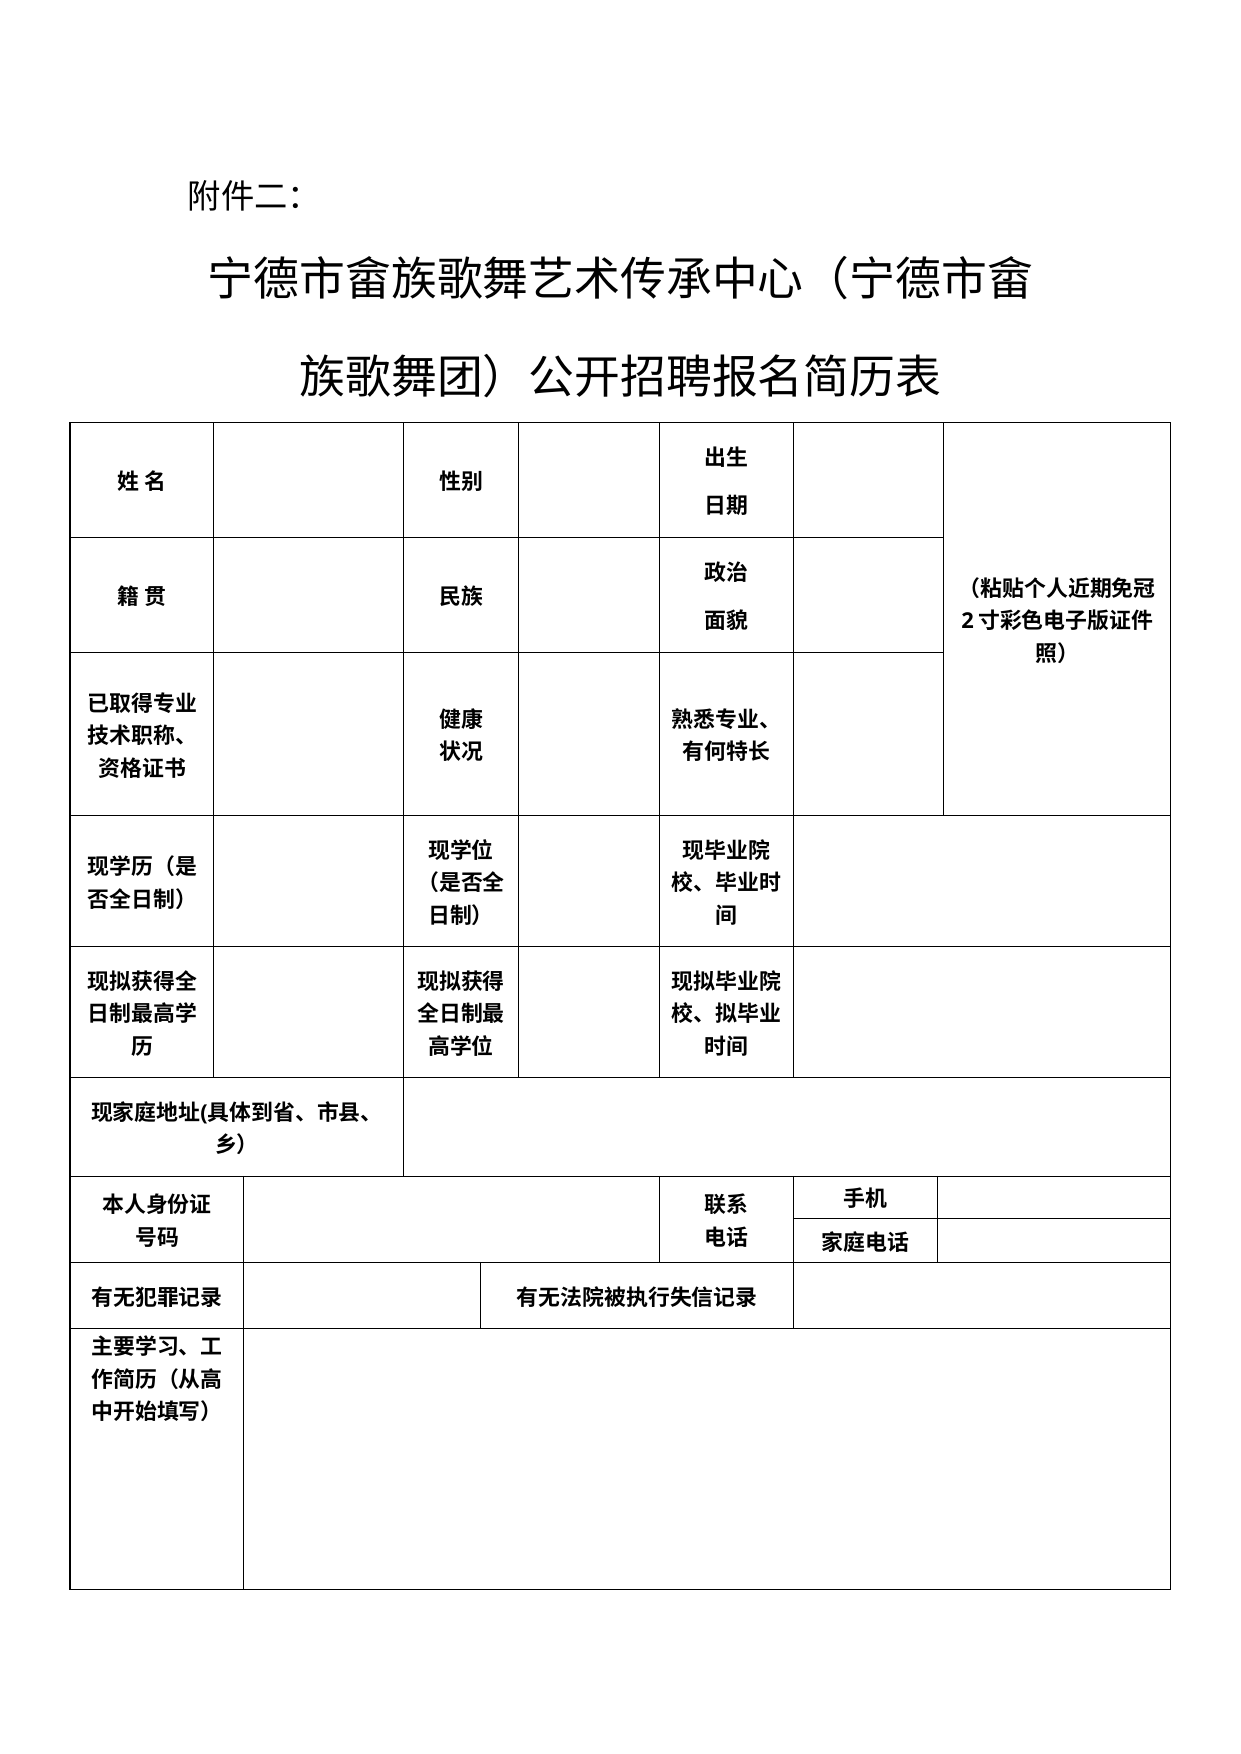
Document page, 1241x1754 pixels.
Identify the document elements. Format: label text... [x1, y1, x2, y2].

table_cell [214, 816, 403, 946]
table_cell 民族 [404, 538, 518, 652]
table_cell [519, 947, 659, 1077]
table_cell 健康 状况 [404, 653, 518, 815]
table_header 出生 日期 [660, 423, 793, 537]
table_cell [519, 653, 659, 815]
table_cell 现毕业院校、毕业时间 [660, 816, 793, 946]
table_cell [244, 1329, 255, 1589]
table_header 姓 名 [71, 423, 213, 537]
table_cell 本人身份证 号码 [71, 1177, 243, 1262]
table_cell [244, 1177, 659, 1262]
table_cell [794, 653, 943, 815]
table_cell 现拟获得全日制最高学位 [404, 947, 518, 1077]
table_header （粘贴个人近期免冠2寸彩色电子版证件照） [944, 423, 1170, 815]
table_cell [938, 1177, 1170, 1218]
table_cell [244, 1263, 480, 1328]
table_header [519, 423, 659, 537]
table_cell 已取得专业技术职称、资格证书 [71, 653, 213, 815]
table_cell [794, 816, 1170, 946]
table_header [214, 423, 403, 537]
table_cell [794, 538, 943, 652]
text 宁德市畲族歌舞艺术传承中心（宁德市畲族歌舞团）公开招聘报名简历表 [187, 227, 1053, 422]
table_cell 籍 贯 [71, 538, 213, 652]
table_cell [519, 816, 659, 946]
table_cell 熟悉专业、有何特长 [660, 653, 793, 815]
table_cell [214, 538, 403, 652]
table_cell 家庭电话 [794, 1219, 937, 1262]
table_cell 现学历（是否全日制） [71, 816, 213, 946]
table_cell 政治 面貌 [660, 538, 793, 652]
table_cell [794, 1263, 1170, 1328]
table_cell 现学位 （是否全日制） [404, 816, 518, 946]
table_cell 现家庭地址(具体到省、市县、乡） [71, 1078, 403, 1176]
table_cell 有无法院被执行失信记录 [481, 1263, 793, 1328]
table_cell 联系 电话 [660, 1177, 793, 1262]
table_cell 有无犯罪记录 [71, 1263, 243, 1328]
table_cell 现拟获得全日制最高学历 [71, 947, 213, 1077]
table_header [794, 423, 943, 537]
table_cell 现拟毕业院校、拟毕业时间 [660, 947, 793, 1077]
table_cell [404, 1078, 1170, 1176]
table_header 性别 [404, 423, 518, 537]
table_cell [392, 653, 403, 815]
table_cell [794, 947, 1170, 1077]
table_cell [519, 538, 659, 652]
table_cell [938, 1219, 1170, 1262]
table_cell [214, 947, 403, 1077]
table_cell [1159, 1329, 1170, 1589]
table_cell [214, 653, 225, 815]
list 附件二： [187, 162, 1053, 227]
table_cell 主要学习、工 作简历（从高中开始填写） [71, 1329, 243, 1589]
table_cell 手机 [794, 1177, 937, 1218]
